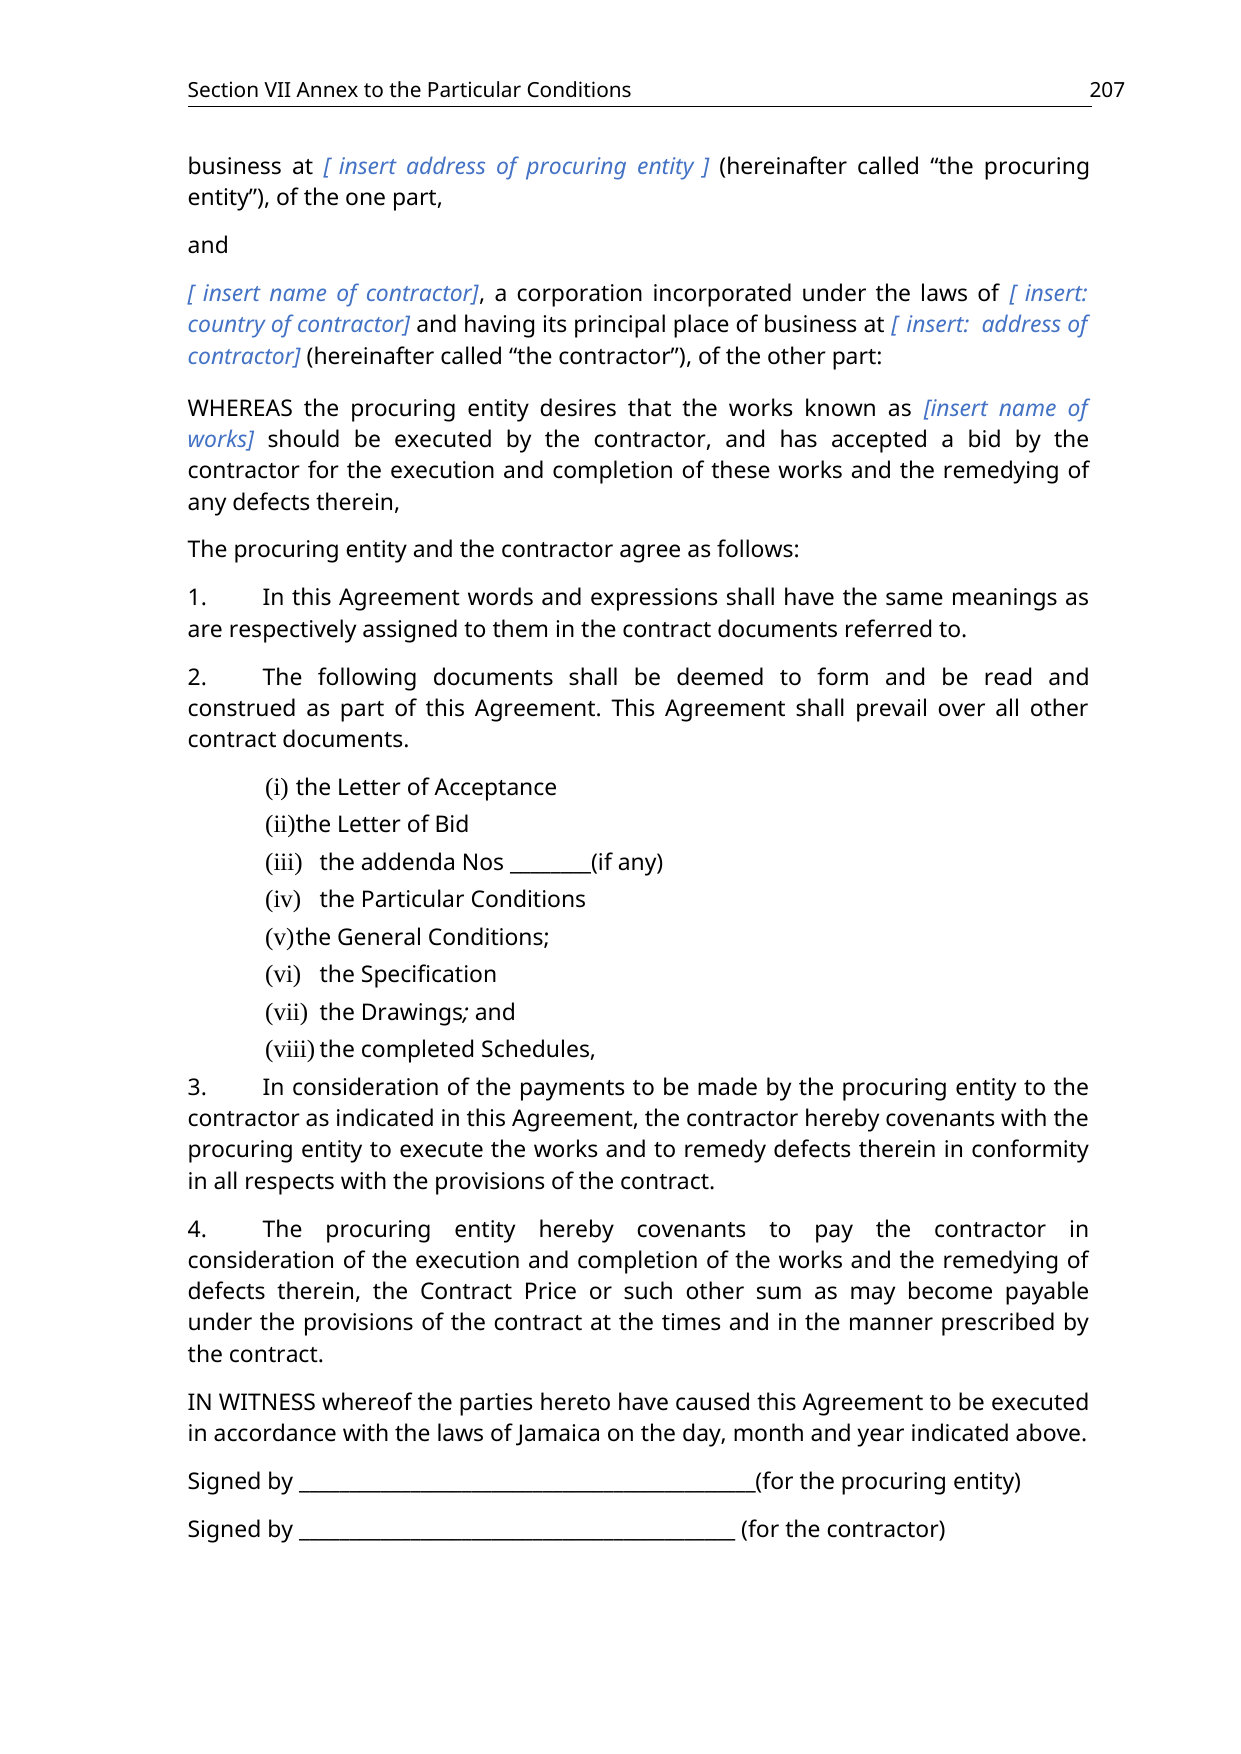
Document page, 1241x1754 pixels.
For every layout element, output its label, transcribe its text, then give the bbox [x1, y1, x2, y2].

text The procuring entity and the contractor agree as follows: [187, 533, 1090, 564]
text and [187, 229, 1090, 260]
text [ insert name of contractor], a corporation incorporated under the laws of [ insert: country of contractor] and having its principal place of business at [ insert: address of contractor] (hereinafter called “the contractor”), of the other part: [187, 277, 1090, 371]
text Signed by _____________________________________________(for the procuring entity) [187, 1464, 1090, 1496]
text IN WITNESS whereof the parties hereto have caused this Agreement to be executed in accordance with the laws of Jamaica on the day, month and year indicated above. [187, 1385, 1090, 1448]
list the General Conditions; [265, 921, 1090, 952]
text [187, 150, 1090, 212]
text 1. In this Agreement words and expressions shall have the same meanings as are respectively assigned to them in the contract documents referred to. [187, 581, 1090, 644]
text WHEREAS the procuring entity desires that the works known as [insert name of works] should be executed by the contractor, and has accepted a bid by the contractor for the execution and completion of these works and the remedying of any defects therein, [187, 392, 1090, 517]
text 2. The following documents shall be deemed to form and be read and construed as part of this Agreement. This Agreement shall prevail over all other contract documents. [187, 660, 1090, 754]
list the Particular Conditions [265, 883, 1090, 914]
list the addenda Nos ________(if any) [265, 846, 1090, 877]
list the Drawings; and [265, 996, 1090, 1027]
list the Letter of Acceptance [265, 771, 1090, 802]
list the completed Schedules, [265, 1033, 1090, 1064]
text Signed by ___________________________________________ (for the contractor) [187, 1512, 1090, 1544]
text 3. In consideration of the payments to be made by the procuring entity to the contractor as indicated in this Agreement, the contractor hereby covenants with the procuring entity to execute the works and to remedy defects therein in conformity in all respects with the provisions of the contract. [187, 1071, 1090, 1196]
list the Specification [265, 958, 1090, 989]
text 4. The procuring entity hereby covenants to pay the contractor in consideration of the execution and completion of the works and the remedying of defects therein, the Contract Price or such other sum as may become payable under the provisions of the contract at the times and in the manner prescribed by the contract. [187, 1212, 1090, 1369]
list the Letter of Bid [265, 808, 1090, 839]
